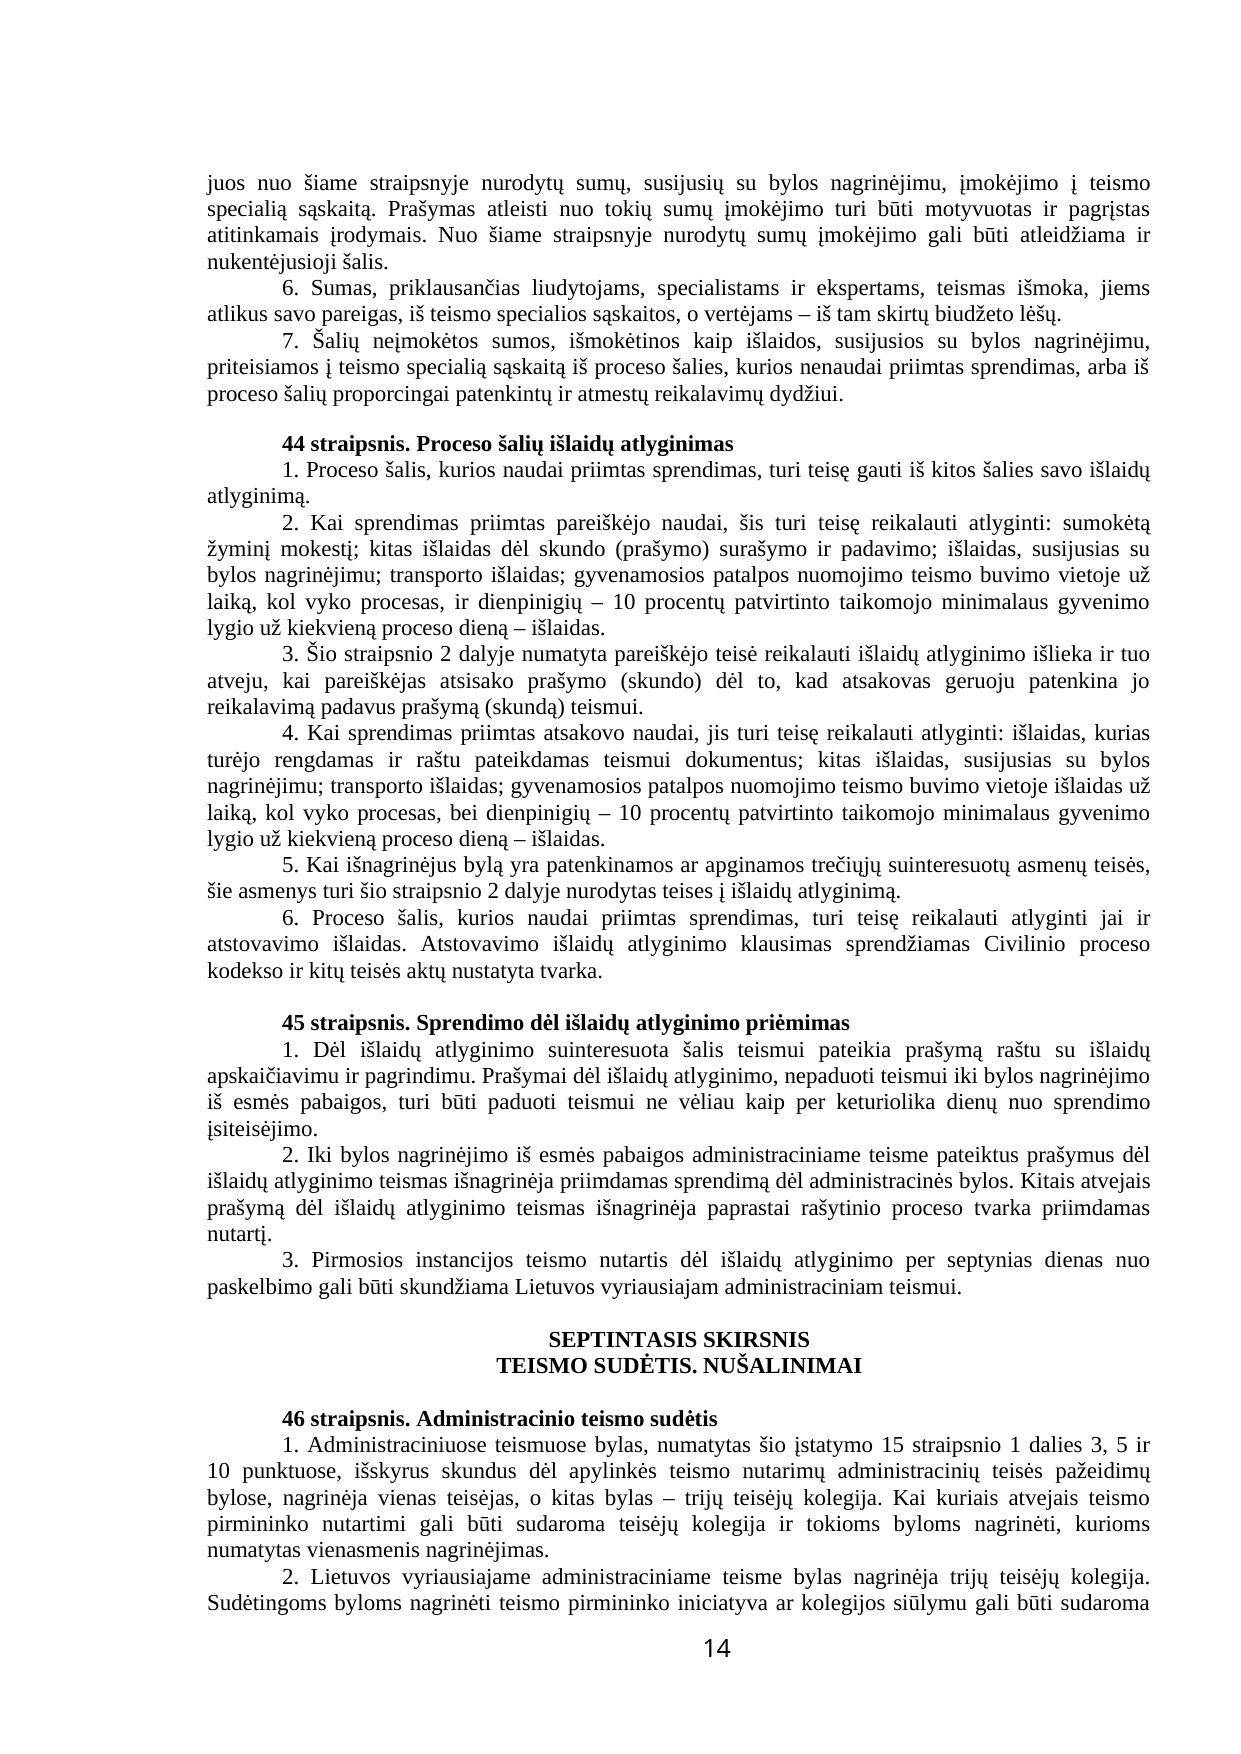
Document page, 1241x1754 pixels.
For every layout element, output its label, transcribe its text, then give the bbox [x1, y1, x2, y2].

text 1. Administraciniuose teismuose bylas, numatytas šio įstatymo 15 straipsnio 1 dalies 3, 5 ir 10 punktuose, išskyrus skundus dėl apylinkės teismo nutarimų administracinių teisės pažeidimų bylose, nagrinėja vienas teisėjas, o kitas bylas – trijų teisėjų kolegija. Kai kuriais atvejais teismo pirmininko nutartimi gali būti sudaroma teisėjų kolegija ir tokioms byloms nagrinėti, kurioms numatytas vienasmenis nagrinėjimas. [207, 1431, 1152, 1563]
text 1. Proceso šalis, kurios naudai priimtas sprendimas, turi teisę gauti iš kitos šalies savo išlaidų atlyginimą. [207, 456, 1152, 509]
text 1. Dėl išlaidų atlyginimo suinteresuota šalis teismui pateikia prašymą raštu su išlaidų apskaičiavimu ir pagrindimu. Prašymai dėl išlaidų atlyginimo, nepaduoti teismui iki bylos nagrinėjimo iš esmės pabaigos, turi būti paduoti teismui ne vėliau kaip per keturiolika dienų nuo sprendimo įsiteisėjimo. [207, 1036, 1152, 1141]
text 4. Kai sprendimas priimtas atsakovo naudai, jis turi teisę reikalauti atlyginti: išlaidas, kurias turėjo rengdamas ir raštu pateikdamas teismui dokumentus; kitas išlaidas, susijusias su bylos nagrinėjimu; transporto išlaidas; gyvenamosios patalpos nuomojimo teismo buvimo vietoje išlaidas už laiką, kol vyko procesas, bei dienpinigių – 10 procentų patvirtinto taikomojo minimalaus gyvenimo lygio už kiekvieną proceso dieną – išlaidas. [207, 719, 1152, 851]
text 5. Kai išnagrinėjus bylą yra patenkinamos ar apginamos trečiųjų suinteresuotų asmenų teisės, šie asmenys turi šio straipsnio 2 dalyje nurodytas teises į išlaidų atlyginimą. [207, 851, 1152, 904]
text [207, 169, 1152, 274]
text 7. Šalių neįmokėtos sumos, išmokėtinos kaip išlaidos, susijusios su bylos nagrinėjimu, priteisiamos į teismo specialią sąskaitą iš proceso šalies, kurios nenaudai priimtas sprendimas, arba iš proceso šalių proporcingai patenkintų ir atmestų reikalavimų dydžiui. [207, 327, 1152, 406]
text 2. Iki bylos nagrinėjimo iš esmės pabaigos administraciniame teisme pateiktus prašymus dėl išlaidų atlyginimo teismas išnagrinėja priimdamas sprendimą dėl administracinės bylos. Kitais atvejais prašymą dėl išlaidų atlyginimo teismas išnagrinėja paprastai rašytinio proceso tvarka priimdamas nutartį. [207, 1141, 1152, 1247]
text 46 straipsnis. Administracinio teismo sudėtis [207, 1405, 1152, 1431]
text TEISMO SUDĖTIS. NUŠALINIMAI [207, 1352, 1152, 1378]
text 44 straipsnis. Proceso šalių išlaidų atlyginimas [207, 429, 1152, 456]
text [207, 1563, 1152, 1616]
text 45 straipsnis. Sprendimo dėl išlaidų atlyginimo priėmimas [207, 1009, 1152, 1036]
text 3. Šio straipsnio 2 dalyje numatyta pareiškėjo teisė reikalauti išlaidų atlyginimo išlieka ir tuo atveju, kai pareiškėjas atsisako prašymo (skundo) dėl to, kad atsakovas geruoju patenkina jo reikalavimą padavus prašymą (skundą) teismui. [207, 640, 1152, 719]
text 6. Sumas, priklausančias liudytojams, specialistams ir ekspertams, teismas išmoka, jiems atlikus savo pareigas, iš teismo specialios sąskaitos, o vertėjams – iš tam skirtų biudžeto lėšų. [207, 274, 1152, 327]
text SEPTINTASIS SKIRSNIS [207, 1326, 1152, 1352]
text 3. Pirmosios instancijos teismo nutartis dėl išlaidų atlyginimo per septynias dienas nuo paskelbimo gali būti skundžiama Lietuvos vyriausiajam administraciniam teismui. [207, 1247, 1152, 1299]
text 6. Proceso šalis, kurios naudai priimtas sprendimas, turi teisę reikalauti atlyginti jai ir atstovavimo išlaidas. Atstovavimo išlaidų atlyginimo klausimas sprendžiamas Civilinio proceso kodekso ir kitų teisės aktų nustatyta tvarka. [207, 904, 1152, 983]
text 2. Kai sprendimas priimtas pareiškėjo naudai, šis turi teisę reikalauti atlyginti: sumokėtą žyminį mokestį; kitas išlaidas dėl skundo (prašymo) surašymo ir padavimo; išlaidas, susijusias su bylos nagrinėjimu; transporto išlaidas; gyvenamosios patalpos nuomojimo teismo buvimo vietoje už laiką, kol vyko procesas, ir dienpinigių – 10 procentų patvirtinto taikomojo minimalaus gyvenimo lygio už kiekvieną proceso dieną – išlaidas. [207, 509, 1152, 640]
